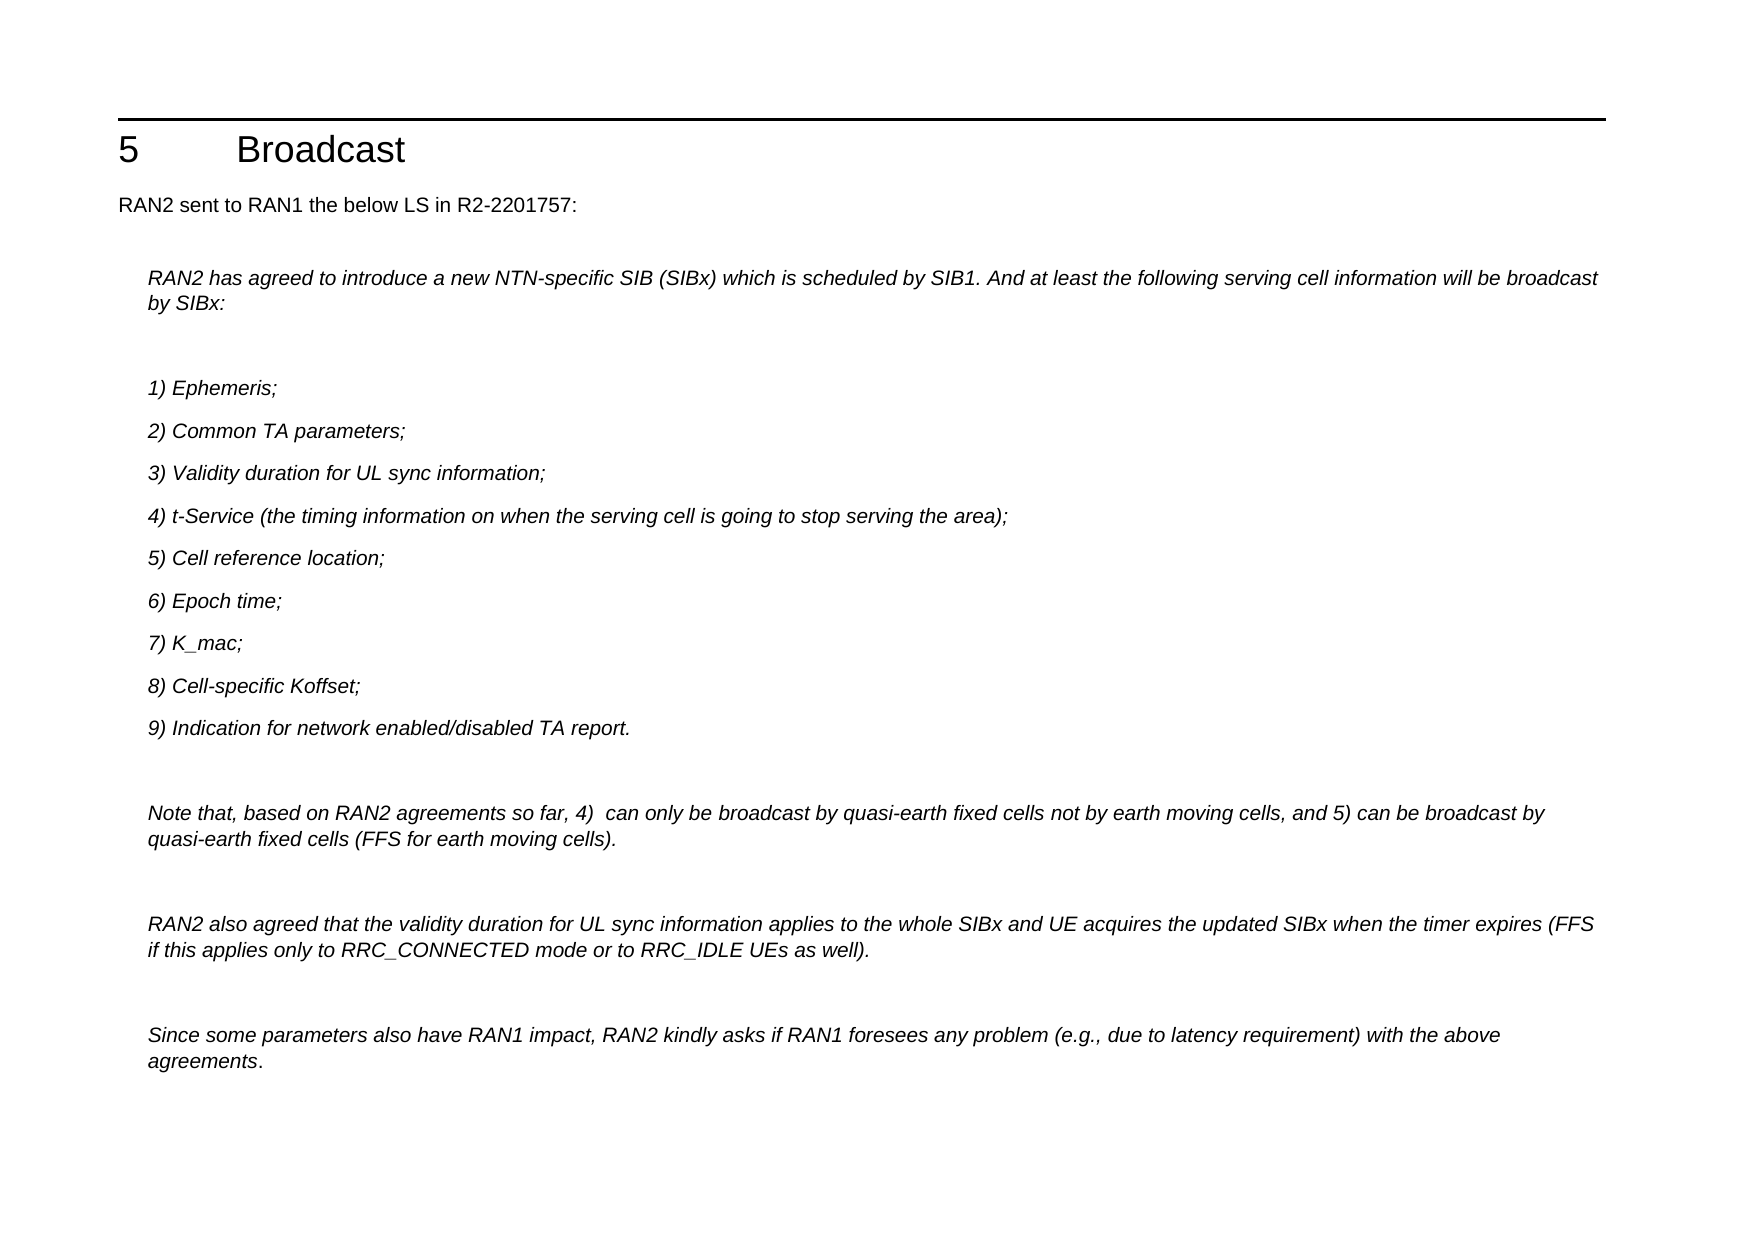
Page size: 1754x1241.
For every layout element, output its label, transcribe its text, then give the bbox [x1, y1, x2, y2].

text 7) K_mac; [148, 631, 1606, 655]
text Since some parameters also have RAN1 impact, RAN2 kindly asks if RAN1 foresees any problem (e.g., due to latency requirement) with the above agreements. [148, 1023, 1606, 1073]
text 8) Cell-specific Koffset; [148, 674, 1606, 698]
text Note that, based on RAN2 agreements so far, 4) can only be broadcast by quasi-earth fixed cells not by earth moving cells, and 5) can be broadcast by quasi-earth fixed cells (FFS for earth moving cells). [148, 801, 1606, 851]
text RAN2 also agreed that the validity duration for UL sync information applies to the whole SIBx and UE acquires the updated SIBx when the timer expires (FFS if this applies only to RRC_CONNECTED mode or to RRC_IDLE UEs as well). [148, 912, 1606, 962]
text 1) Ephemeris; [148, 376, 1606, 400]
text 5) Cell reference location; [148, 546, 1606, 570]
text 2) Common TA parameters; [148, 419, 1606, 443]
subtitle 5 Broadcast [118, 121, 1606, 171]
text 9) Indication for network enabled/disabled TA report. [148, 716, 1606, 740]
text RAN2 has agreed to introduce a new NTN-specific SIB (SIBx) which is scheduled by SIB1. And at least the following serving cell information will be broadcast by SIBx: [148, 265, 1606, 315]
text 4) t-Service (the timing information on when the serving cell is going to stop serving the area); [148, 504, 1606, 528]
text 6) Epoch time; [148, 589, 1606, 613]
text RAN2 sent to RAN1 the below LS in R2-2201757: [118, 193, 1606, 217]
text 3) Validity duration for UL sync information; [148, 461, 1606, 485]
